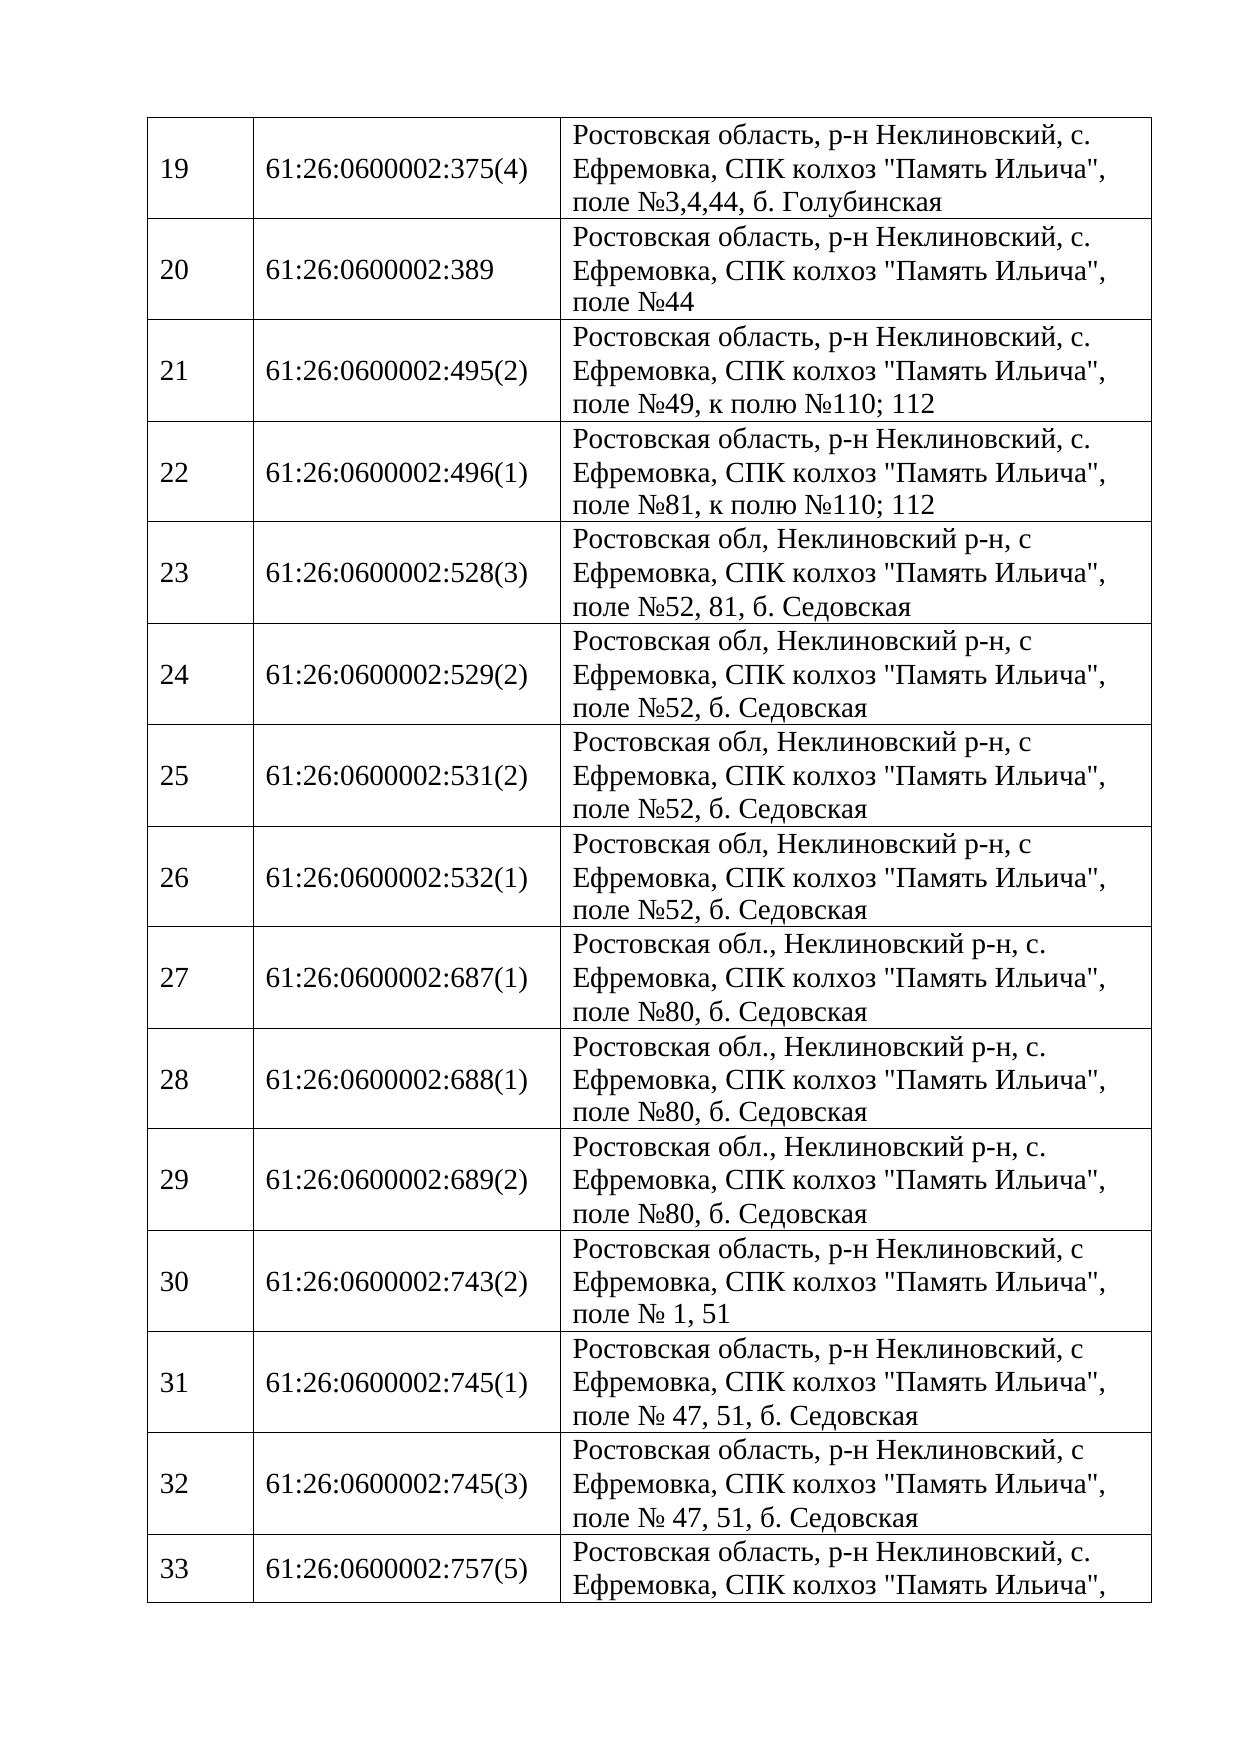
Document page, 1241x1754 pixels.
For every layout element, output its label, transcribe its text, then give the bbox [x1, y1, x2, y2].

table_cell 61:26:0600002:745(1) [254, 1332, 560, 1432]
table_cell 61:26:0600002:688(1) [254, 1029, 560, 1128]
table_cell 22 [148, 422, 253, 521]
table_header 19 [148, 118, 253, 218]
table_cell Ростовская область, р-н Неклиновский, с Ефремовка, СПК колхоз "Память Ильича", поле № 47, 51, б. Седовская [561, 1433, 1151, 1533]
table_cell 32 [148, 1433, 253, 1533]
table_header 61:26:0600002:375(4) [254, 118, 560, 218]
table_cell 26 [148, 827, 253, 926]
table_cell Ростовская обл, Неклиновский р-н, с Ефремовка, СПК колхоз "Память Ильича", поле №52, б. Седовская [561, 827, 1151, 926]
table_cell 61:26:0600002:532(1) [254, 827, 560, 926]
table_cell 61:26:0600002:687(1) [254, 927, 560, 1028]
table_cell 61:26:0600002:389 [254, 219, 560, 319]
table_cell Ростовская обл, Неклиновский р-н, с Ефремовка, СПК колхоз "Память Ильича", поле №52, 81, б. Седовская [561, 522, 1151, 623]
table_cell 33 [148, 1535, 253, 1602]
table_cell 61:26:0600002:531(2) [254, 725, 560, 826]
table_cell Ростовская обл., Неклиновский р-н, с. Ефремовка, СПК колхоз "Память Ильича", поле №80, б. Седовская [561, 927, 1151, 1028]
table_cell Ростовская обл, Неклиновский р-н, с Ефремовка, СПК колхоз "Память Ильича", поле №52, б. Седовская [561, 624, 1151, 724]
table_cell 61:26:0600002:745(3) [254, 1433, 560, 1533]
table_cell 31 [148, 1332, 253, 1432]
table_cell 23 [148, 522, 253, 623]
table_cell Ростовская обл., Неклиновский р-н, с. Ефремовка, СПК колхоз "Память Ильича", поле №80, б. Седовская [561, 1029, 1151, 1128]
table_cell 24 [148, 624, 253, 724]
table_cell 27 [148, 927, 253, 1028]
table_header Ростовская область, р-н Неклиновский, с. Ефремовка, СПК колхоз "Память Ильича", поле №3,4,44, б. Голубинская [561, 118, 1151, 218]
table_cell 30 [148, 1231, 253, 1331]
table_cell Ростовская область, р-н Неклиновский, с Ефремовка, СПК колхоз "Память Ильича", поле № 1, 51 [561, 1231, 1151, 1331]
table_cell Ростовская область, р-н Неклиновский, с. Ефремовка, СПК колхоз "Память Ильича", поле №81, к полю №110; 112 [561, 422, 1151, 521]
table_cell 21 [148, 320, 253, 421]
table_cell 29 [148, 1129, 253, 1230]
table_cell Ростовская область, р-н Неклиновский, с. Ефремовка, СПК колхоз "Память Ильича", [561, 1535, 1151, 1602]
table_cell 25 [148, 725, 253, 826]
table_cell 61:26:0600002:689(2) [254, 1129, 560, 1230]
table_cell Ростовская область, р-н Неклиновский, с. Ефремовка, СПК колхоз "Память Ильича", поле №44 [561, 219, 1151, 319]
table_cell Ростовская обл., Неклиновский р-н, с. Ефремовка, СПК колхоз "Память Ильича", поле №80, б. Седовская [561, 1129, 1151, 1230]
table_cell 61:26:0600002:496(1) [254, 422, 560, 521]
table_cell 61:26:0600002:529(2) [254, 624, 560, 724]
table_cell 61:26:0600002:495(2) [254, 320, 560, 421]
table_cell Ростовская область, р-н Неклиновский, с Ефремовка, СПК колхоз "Память Ильича", поле № 47, 51, б. Седовская [561, 1332, 1151, 1432]
table_cell 61:26:0600002:528(3) [254, 522, 560, 623]
table_cell 61:26:0600002:743(2) [254, 1231, 560, 1331]
table_cell 28 [148, 1029, 253, 1128]
table_cell 61:26:0600002:757(5) [254, 1535, 560, 1602]
table_cell Ростовская область, р-н Неклиновский, с. Ефремовка, СПК колхоз "Память Ильича", поле №49, к полю №110; 112 [561, 320, 1151, 421]
table_cell 20 [148, 219, 253, 319]
table_cell Ростовская обл, Неклиновский р-н, с Ефремовка, СПК колхоз "Память Ильича", поле №52, б. Седовская [561, 725, 1151, 826]
